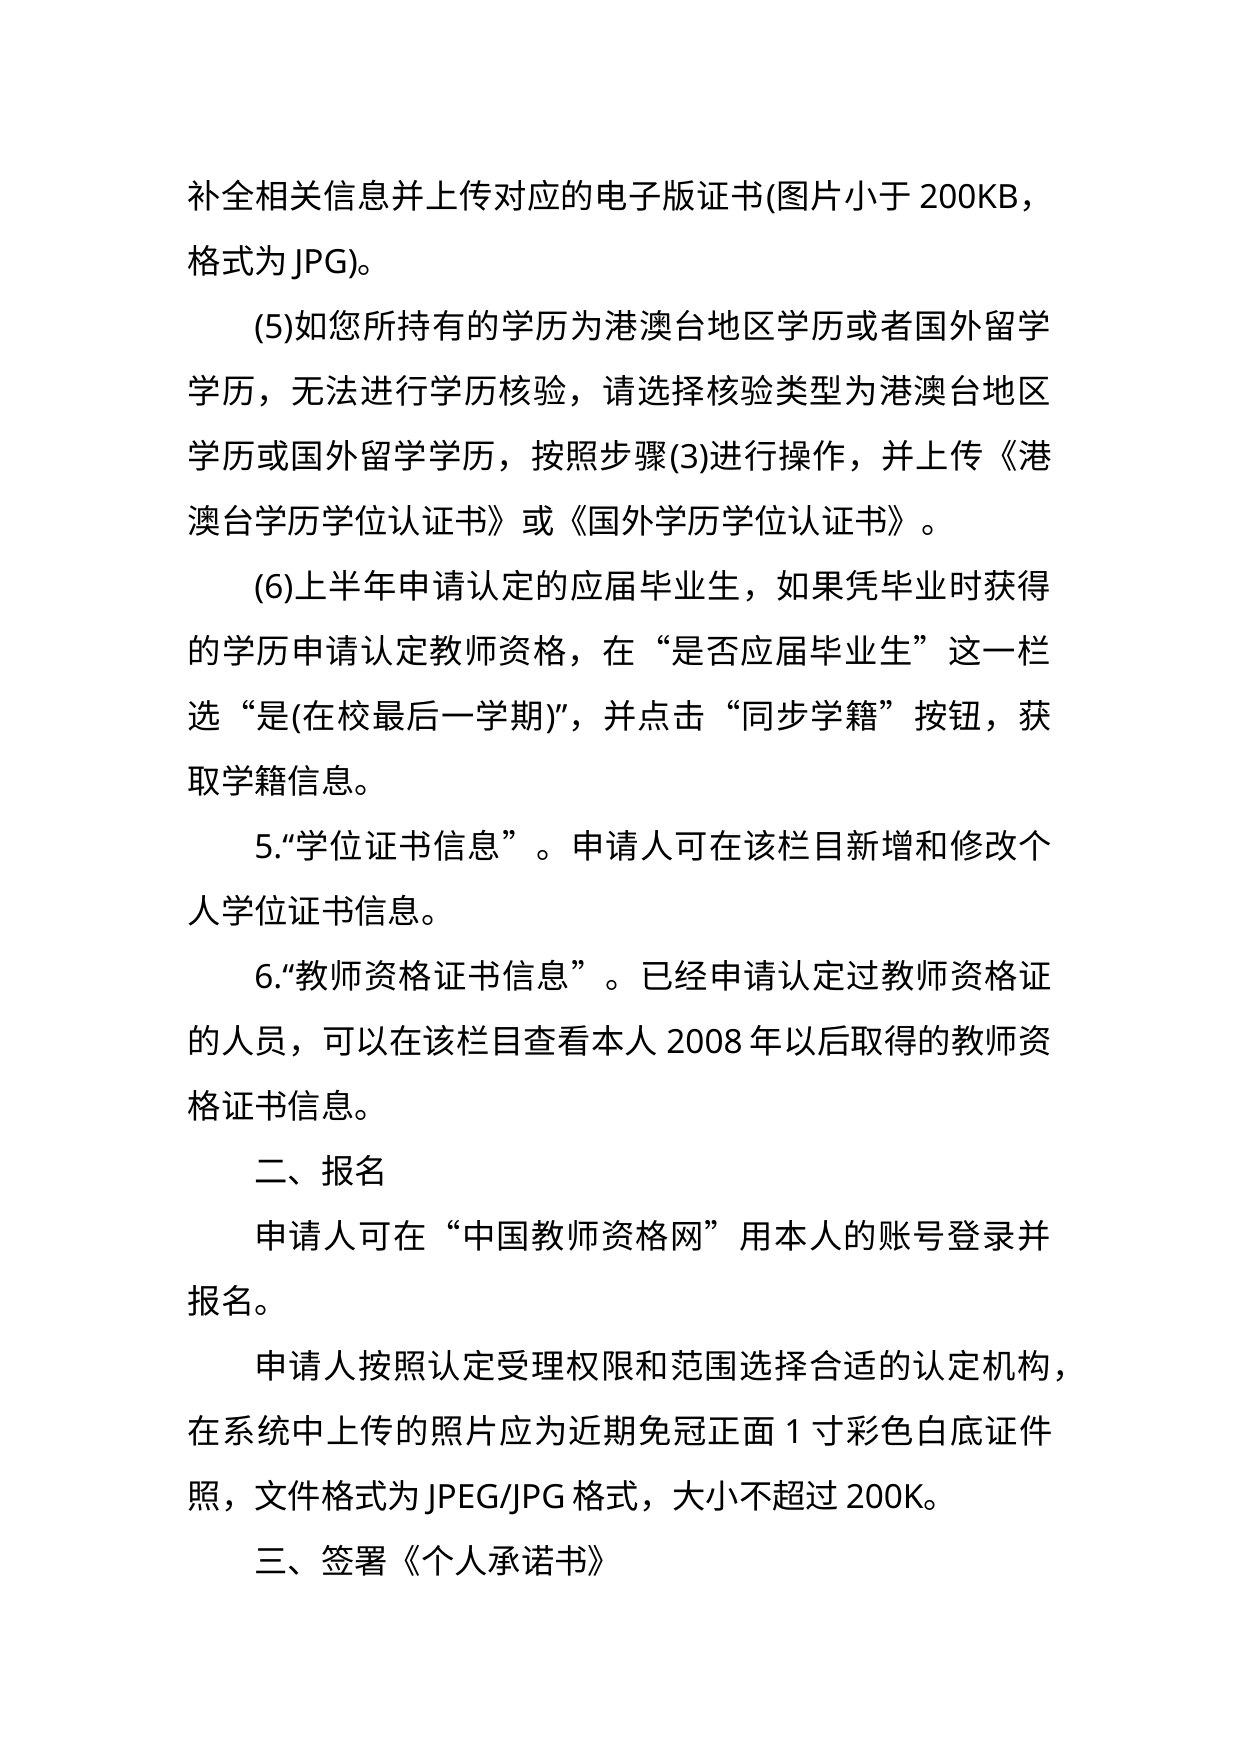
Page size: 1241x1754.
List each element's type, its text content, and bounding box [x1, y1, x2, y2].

text (6)上半年申请认定的应届毕业生，如果凭毕业时获得的学历申请认定教师资格，在“是否应届毕业生”这一栏选“是(在校最后一学期)”，并点击“同步学籍”按钮，获取学籍信息。 [187, 552, 1053, 812]
text 三、签署《个人承诺书》 [187, 1527, 1053, 1592]
text (5)如您所持有的学历为港澳台地区学历或者国外留学学历，无法进行学历核验，请选择核验类型为港澳台地区学历或国外留学学历，按照步骤(3)进行操作，并上传《港澳台学历学位认证书》或《国外学历学位认证书》。 [187, 292, 1053, 552]
text 申请人按照认定受理权限和范围选择合适的认定机构，在系统中上传的照片应为近期免冠正面1寸彩色白底证件照，文件格式为JPEG/JPG格式，大小不超过200K。 [187, 1332, 1053, 1527]
text 5.“学位证书信息”。申请人可在该栏目新增和修改个人学位证书信息。 [187, 812, 1053, 942]
text 6.“教师资格证书信息”。已经申请认定过教师资格证的人员，可以在该栏目查看本人2008年以后取得的教师资格证书信息。 [187, 942, 1053, 1137]
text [187, 162, 1053, 292]
text 申请人可在“中国教师资格网”用本人的账号登录并报名。 [187, 1202, 1053, 1332]
text 二、报名 [187, 1137, 1053, 1202]
